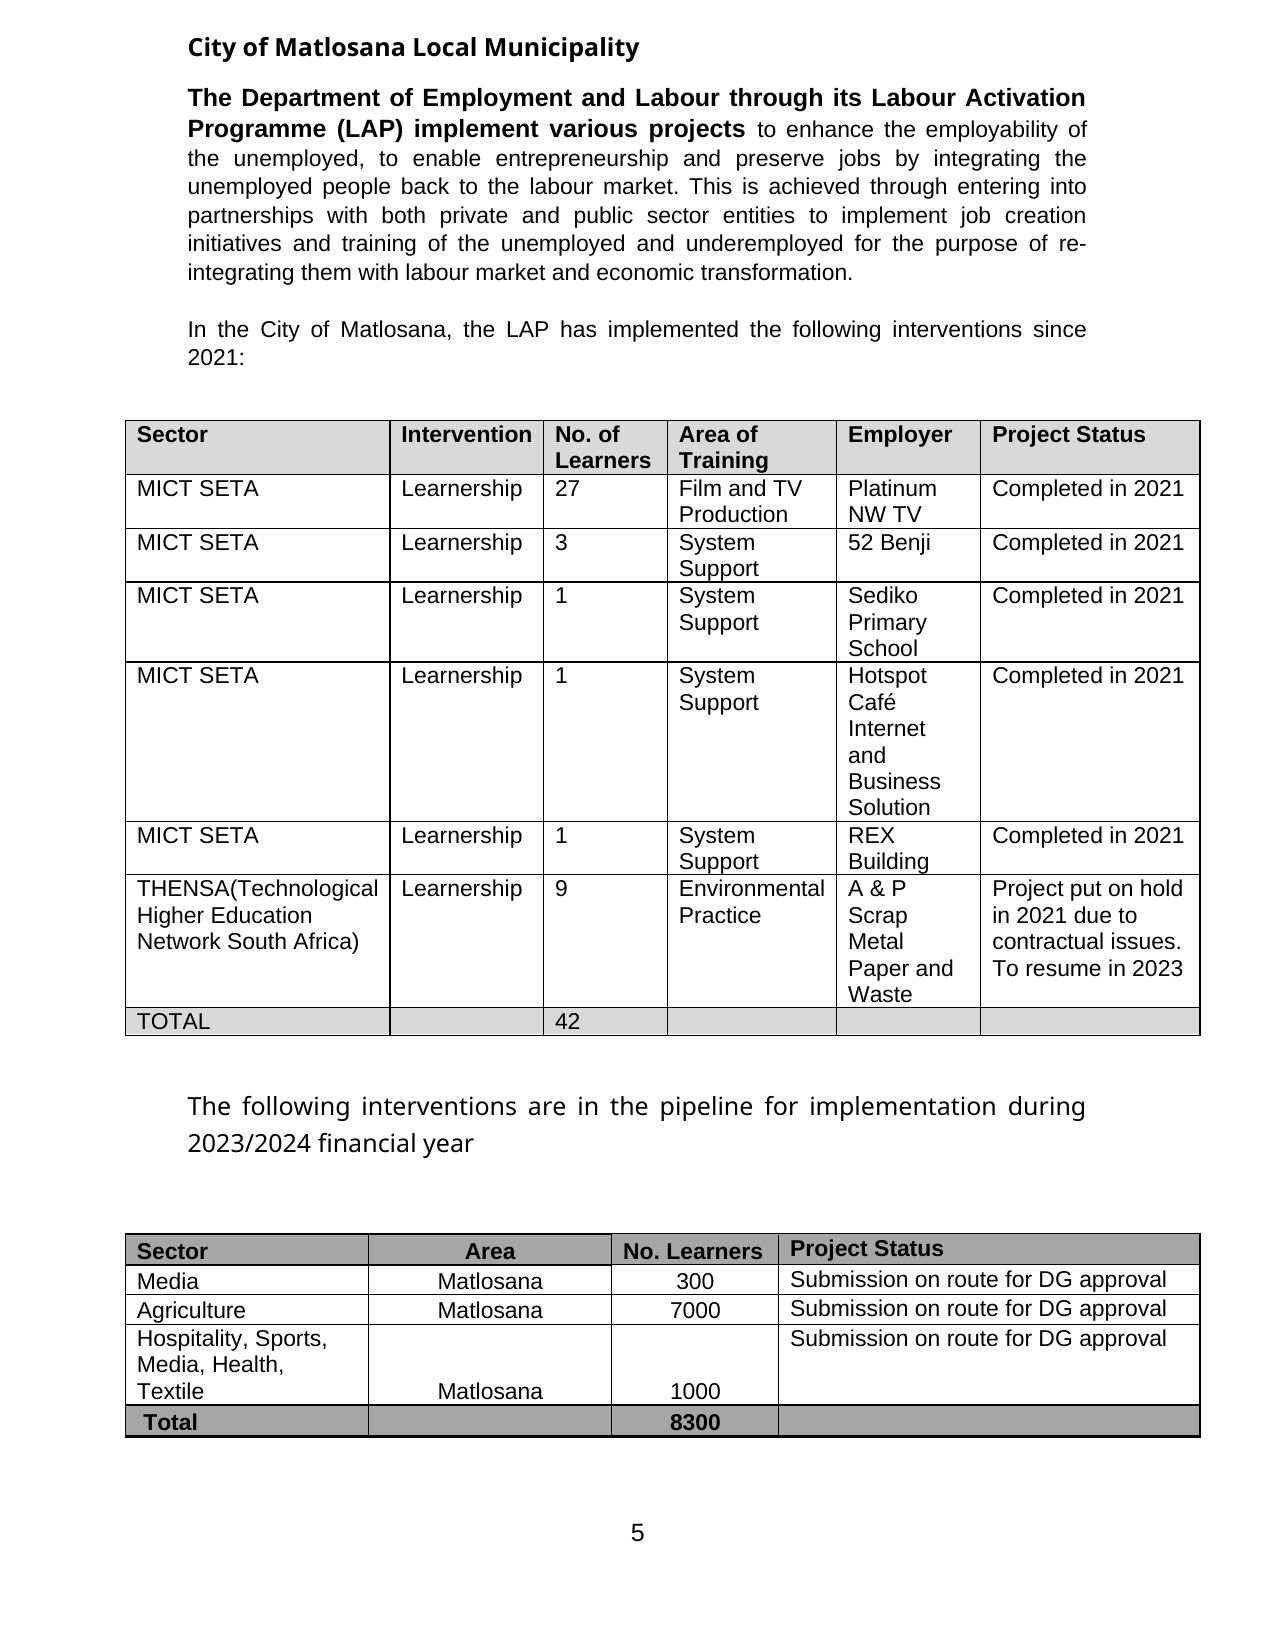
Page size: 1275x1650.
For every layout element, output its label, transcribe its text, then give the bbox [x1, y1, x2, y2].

table_cell System Support [668, 529, 836, 581]
table_cell Media [126, 1266, 368, 1294]
table_cell [391, 1008, 543, 1034]
table_cell Project put on hold in 2021 due to contractual issues. To resume in 2023 [981, 875, 1199, 1007]
text In the City of Matlosana, the LAP has implemented the following interventions since 2021: [187, 316, 1087, 370]
table_header Area [369, 1235, 611, 1264]
table_cell 3 [544, 529, 667, 581]
table_header No. of Learners [544, 421, 667, 474]
table_cell 52 Benji [837, 529, 980, 581]
table_cell 1 [544, 663, 667, 821]
table_cell Matlosana [369, 1266, 611, 1294]
table_cell Hospitality, Sports, Media, Health, Textile [126, 1325, 368, 1404]
table_cell A & P Scrap Metal Paper and Waste [837, 875, 980, 1007]
table_cell Submission on route for DG approval [779, 1265, 1199, 1294]
table_cell Hotspot Café Internet and Business Solution [837, 663, 980, 821]
table_cell TOTAL [126, 1008, 389, 1034]
table_cell Submission on route for DG approval [779, 1325, 1199, 1404]
table_cell 1 [544, 583, 667, 661]
table_cell MICT SETA [126, 529, 389, 581]
table_cell MICT SETA [126, 475, 389, 528]
table_cell MICT SETA [126, 822, 389, 874]
table_cell Learnership [391, 875, 543, 1007]
table_cell MICT SETA [126, 663, 389, 821]
table_cell Learnership [391, 475, 543, 528]
table_cell THENSA(Technological Higher Education Network South Africa) [126, 875, 389, 1007]
table_header Project Status [981, 421, 1199, 474]
table_header Intervention [391, 421, 543, 474]
table_cell Sediko Primary School [837, 583, 980, 661]
table_cell Film and TV Production [668, 475, 836, 528]
text The following interventions are in the pipeline for implementation during 2023/2024 financial year [187, 1089, 1087, 1160]
text City of Matlosana Local Municipality [187, 29, 1087, 64]
table_cell [668, 1008, 836, 1034]
table_cell Agriculture [126, 1295, 368, 1324]
table_cell [779, 1406, 1199, 1435]
table_header Project Status [779, 1234, 1199, 1264]
table_cell 8300 [612, 1406, 778, 1435]
table_cell Completed in 2021 [981, 529, 1199, 581]
table_header Sector [126, 421, 389, 474]
table_cell Completed in 2021 [981, 475, 1199, 528]
table_cell Completed in 2021 [981, 583, 1199, 661]
table_header Employer [837, 421, 980, 474]
table_cell 300 [612, 1265, 778, 1294]
table_cell [369, 1406, 611, 1435]
table_cell 1000 [612, 1325, 778, 1404]
table_cell Total [126, 1406, 368, 1435]
table_header Sector [126, 1235, 368, 1264]
table_cell System Support [668, 663, 836, 821]
table_cell System Support [668, 822, 836, 874]
table_cell System Support [668, 583, 836, 661]
table_cell Platinum NW TV [837, 475, 980, 528]
table_cell Matlosana [369, 1295, 611, 1324]
table_cell Learnership [391, 822, 543, 874]
text The Department of Employment and Labour through its Labour Activation Programme (LAP) implement various projects to enhance the employability of the unemployed, to enable entrepreneurship and preserve jobs by integrating the unemployed people back to the labour market. This is achieved through entering into partnerships with both private and public sector entities to implement job creation initiatives and training of the unemployed and underemployed for the purpose of re-integrating them with labour market and economic transformation. [187, 83, 1087, 285]
table_header Area of Training [668, 421, 836, 474]
table_cell Matlosana [369, 1325, 611, 1404]
table_cell 7000 [612, 1295, 778, 1324]
table_cell Completed in 2021 [981, 822, 1199, 874]
table_cell Learnership [391, 583, 543, 661]
table_cell MICT SETA [126, 583, 389, 661]
table_cell 1 [544, 822, 667, 874]
table_cell [837, 1008, 980, 1034]
table_cell 27 [544, 475, 667, 528]
table_cell Environmental Practice [668, 875, 836, 1007]
table_cell Submission on route for DG approval [779, 1295, 1199, 1324]
table_cell 9 [544, 875, 667, 1007]
table_cell Completed in 2021 [981, 663, 1199, 821]
table_cell Learnership [391, 663, 543, 821]
table_cell 42 [544, 1008, 667, 1034]
table_cell [981, 1008, 1199, 1034]
table_cell REX Building [837, 822, 980, 874]
table_cell Learnership [391, 529, 543, 581]
table_header No. Learners [612, 1234, 778, 1264]
